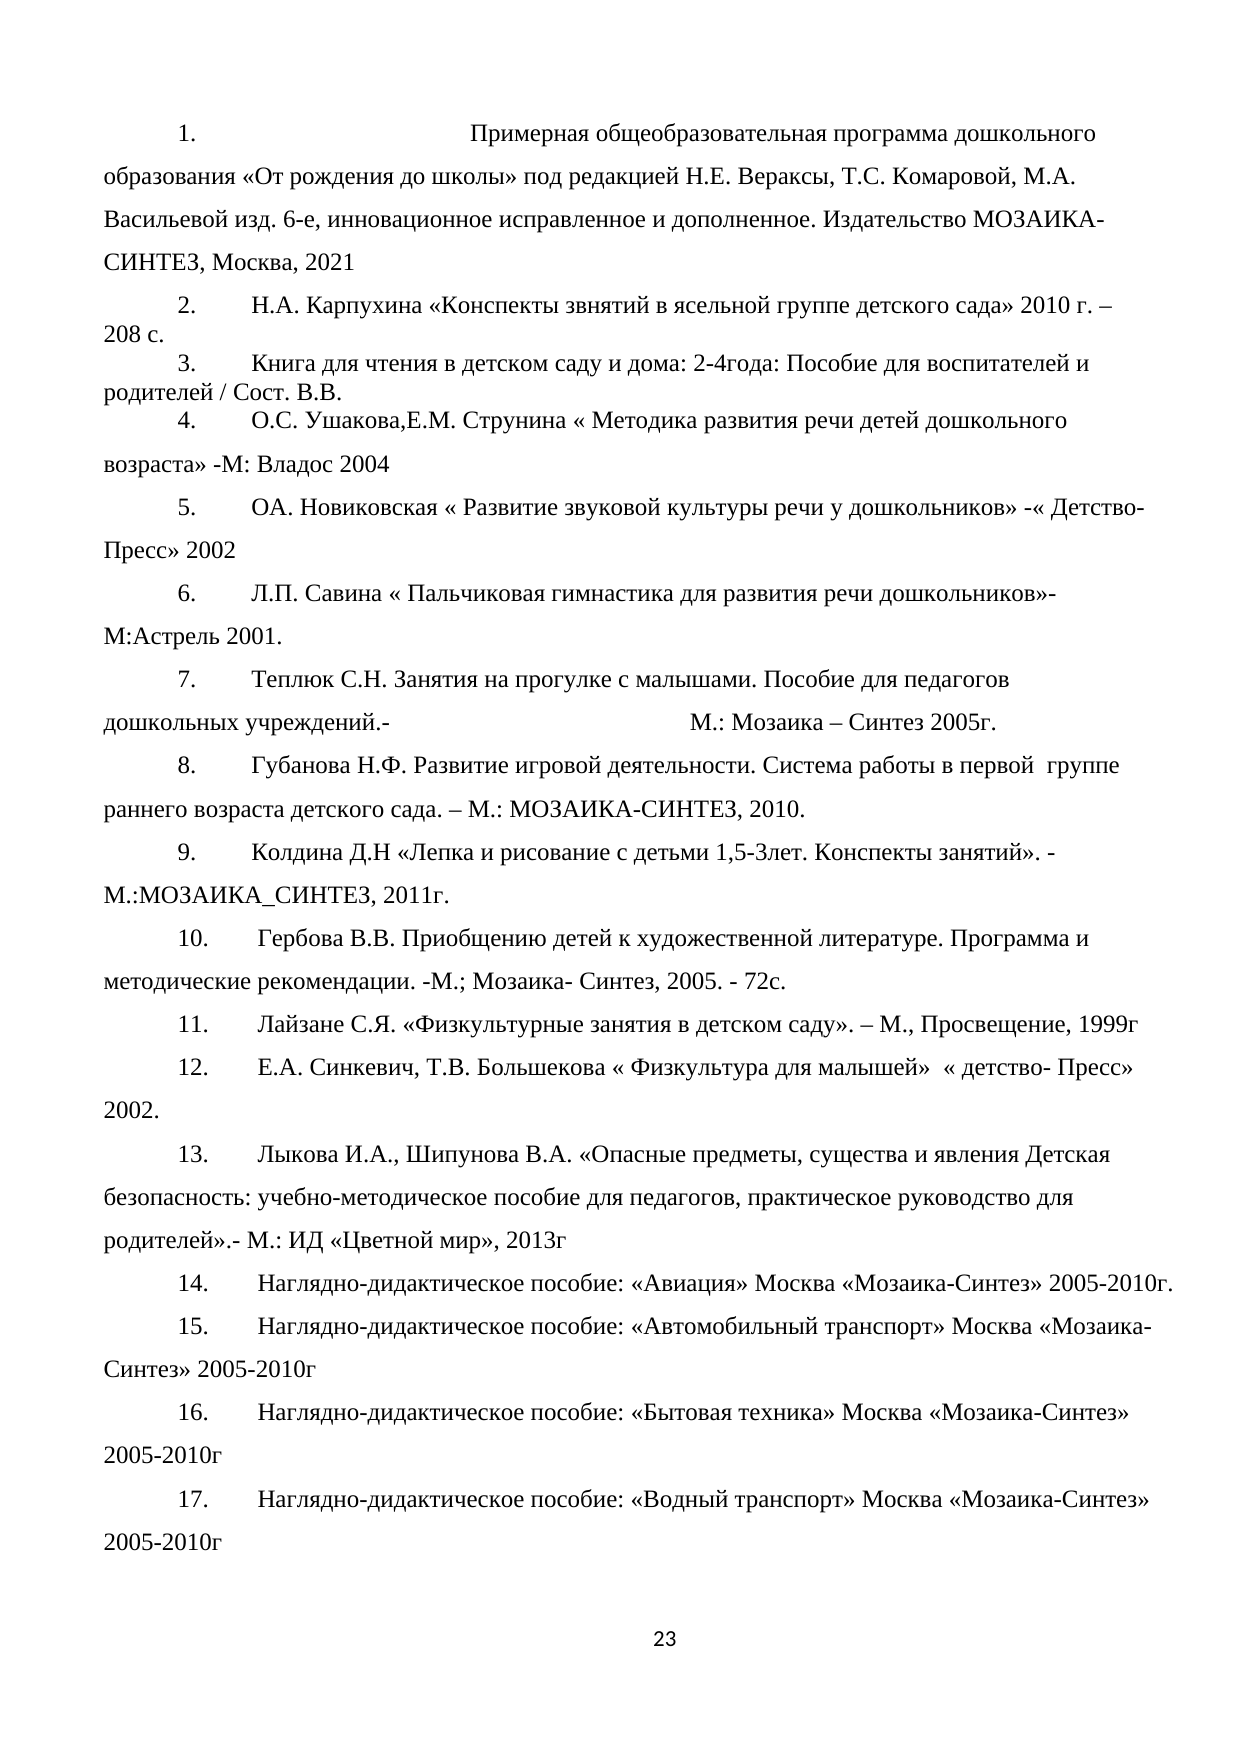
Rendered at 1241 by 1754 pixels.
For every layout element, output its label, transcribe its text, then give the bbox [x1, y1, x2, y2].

list Теплюк С.Н. Занятия на прогулке с малышами. Пособие для педагогов дошкольных учреждений.- М.: Мозаика – Синтез 2005г. [103, 664, 1152, 736]
list Колдина Д.Н «Лепка и рисование с детьми 1,5-3лет. Конспекты занятий». - М.:МОЗАИКА_СИНТЕЗ, 2011г. [103, 837, 1152, 909]
list Наглядно-дидактическое пособие: «Бытовая техника» Москва «Мозаика-Синтез» 2005-2010г [103, 1397, 1184, 1469]
list Лыкова И.А., Шипунова В.А. «Опасные предметы, существа и явления Детская безопасность: учебно-методическое пособие для педагогов, практическое руководство для родителей».- М.: ИД «Цветной мир», 2013г [103, 1139, 1184, 1254]
list Наглядно-дидактическое пособие: «Авиация» Москва «Мозаика-Синтез» 2005-2010г. [103, 1268, 1184, 1297]
list ОА. Новиковская « Развитие звуковой культуры речи у дошкольников» -« Детство- Пресс» 2002 [103, 492, 1152, 564]
list Губанова Н.Ф. Развитие игровой деятельности. Система работы в первой группе раннего возраста детского сада. – М.: МОЗАИКА-СИНТЕЗ, 2010. [103, 751, 1152, 822]
list О.С. Ушакова,Е.М. Струнина « Методика развития речи детей дошкольного возраста» -М: Владос 2004 [103, 406, 1152, 477]
list Н.А. Карпухина «Конспекты звнятий в ясельной группе детского сада» 2010 г. – 208 с. [103, 291, 1152, 348]
list Е.А. Синкевич, Т.В. Большекова « Физкультура для малышей» « детство- Пресс» 2002. [103, 1052, 1152, 1124]
list Гербова В.В. Приобщению детей к художественной литературе. Программа и методические рекомендации. -М.; Мозаика- Синтез, 2005. - 72с. [103, 923, 1152, 995]
list Примерная общеобразовательная программа дошкольного образования «От рождения до школы» под редакцией Н.Е. Вераксы, Т.С. Комаровой, М.А. Васильевой изд. 6-е, инновационное исправленное и дополненное. Издательство МОЗАИКА-СИНТЕЗ, Москва, 2021 [103, 118, 1152, 276]
list Книга для чтения в детском саду и дома: 2-4года: Пособие для воспитателей и родителей / Сост. В.В. [103, 348, 1152, 406]
list Наглядно-дидактическое пособие: «Автомобильный транспорт» Москва «Мозаика-Синтез» 2005-2010г [103, 1311, 1184, 1383]
list Л.П. Савина « Пальчиковая гимнастика для развития речи дошкольников»- М:Астрель 2001. [103, 578, 1152, 650]
list Лайзане С.Я. «Физкультурные занятия в детском саду». – М., Просвещение, 1999г [103, 1009, 1152, 1038]
list Наглядно-дидактическое пособие: «Водный транспорт» Москва «Мозаика-Синтез» 2005-2010г [103, 1484, 1184, 1556]
